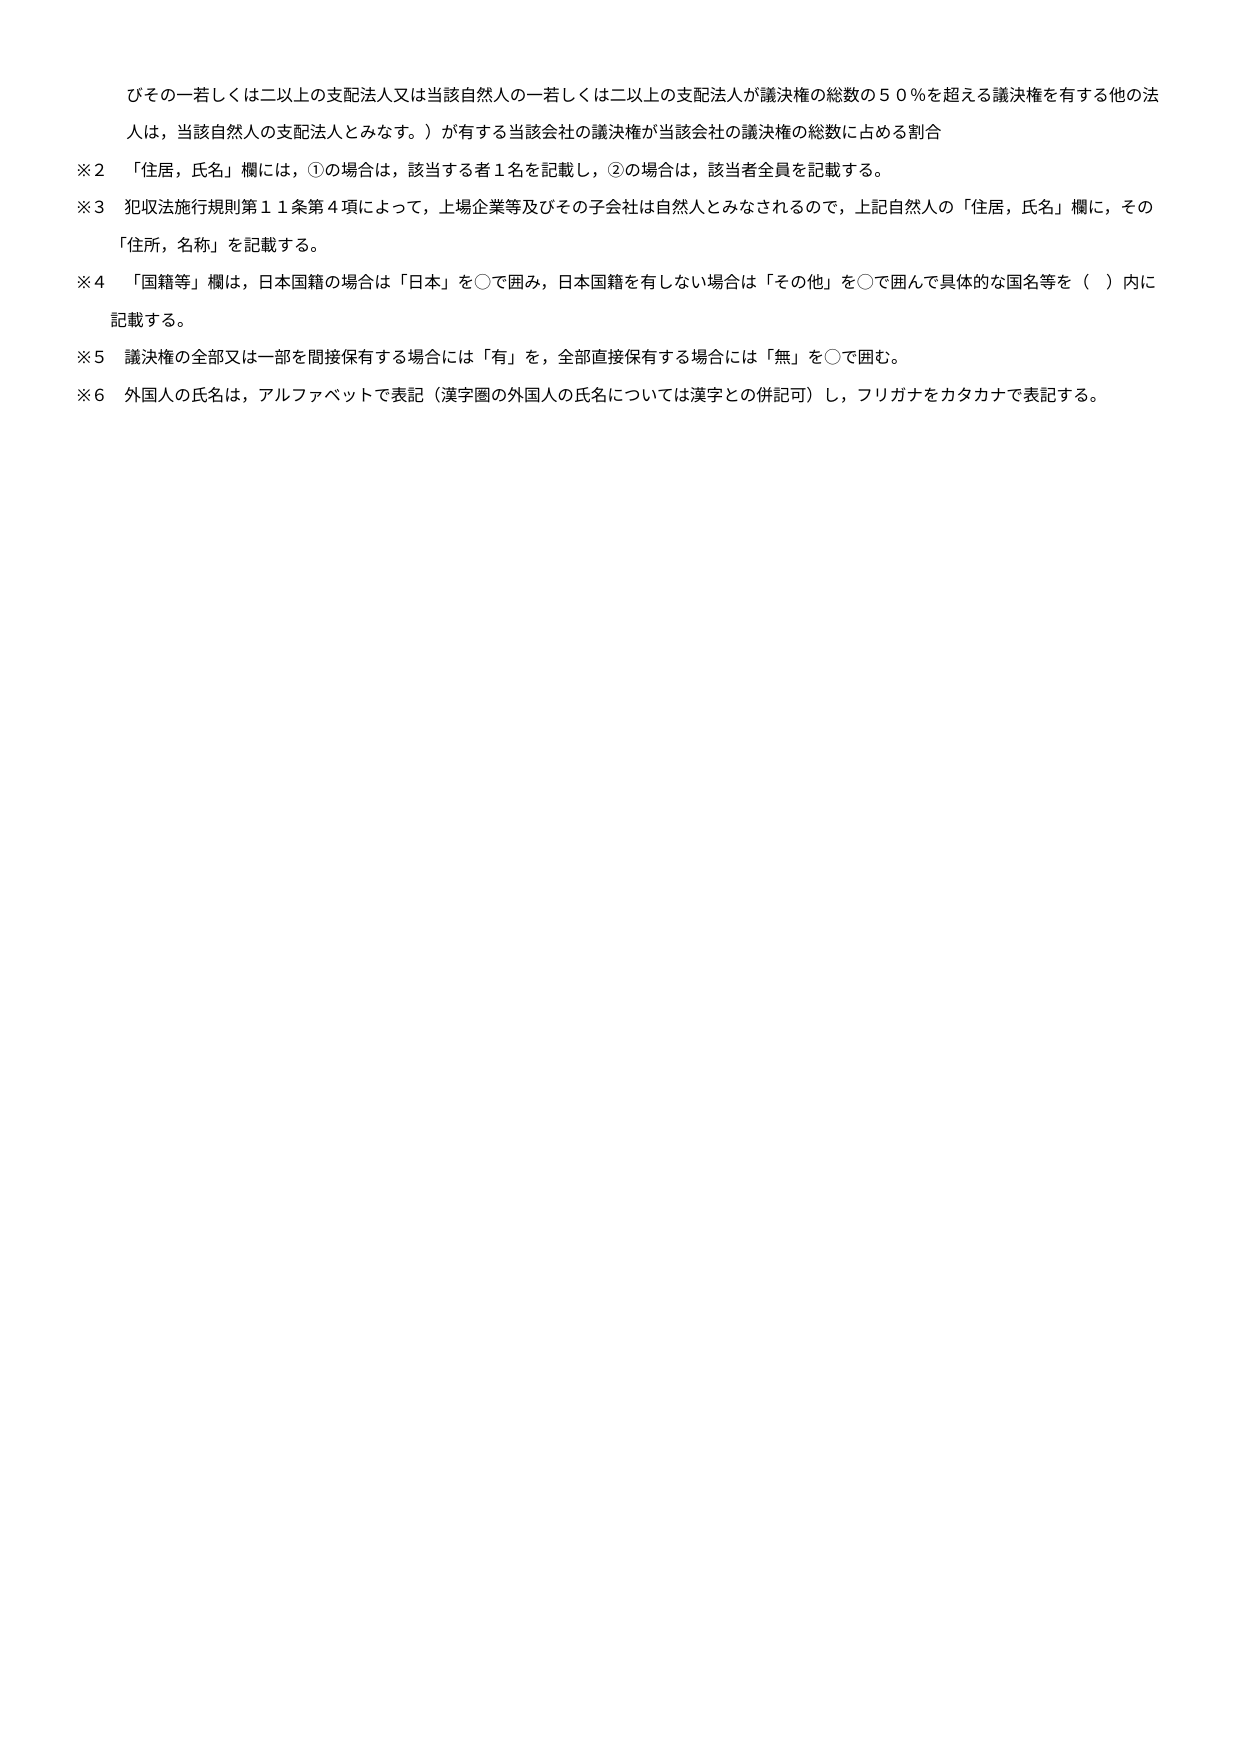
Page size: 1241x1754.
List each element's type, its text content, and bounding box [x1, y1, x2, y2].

text ※５ 議決権の全部又は一部を間接保有する場合には「有」を，全部直接保有する場合には「無」を◯で囲む。 [77, 338, 1163, 375]
text ※２ 「住居，氏名」欄には，①の場合は，該当する者１名を記載し，②の場合は，該当者全員を記載する。 [77, 150, 1163, 188]
text ※６ 外国人の氏名は，アルファベットで表記（漢字圏の外国人の氏名については漢字との併記可）し，フリガナをカタカナで表記する。 [77, 375, 1163, 413]
text ※３ 犯収法施行規則第１１条第４項によって，上場企業等及びその子会社は自然人とみなされるので，上記自然人の「住居，氏名」欄に，その「住所，名称」を記載する。 [77, 188, 1163, 263]
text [109, 75, 1163, 150]
text ※４ 「国籍等」欄は，日本国籍の場合は「日本」を◯で囲み，日本国籍を有しない場合は「その他」を◯で囲んで具体的な国名等を（ ）内に記載する。 [77, 263, 1163, 338]
